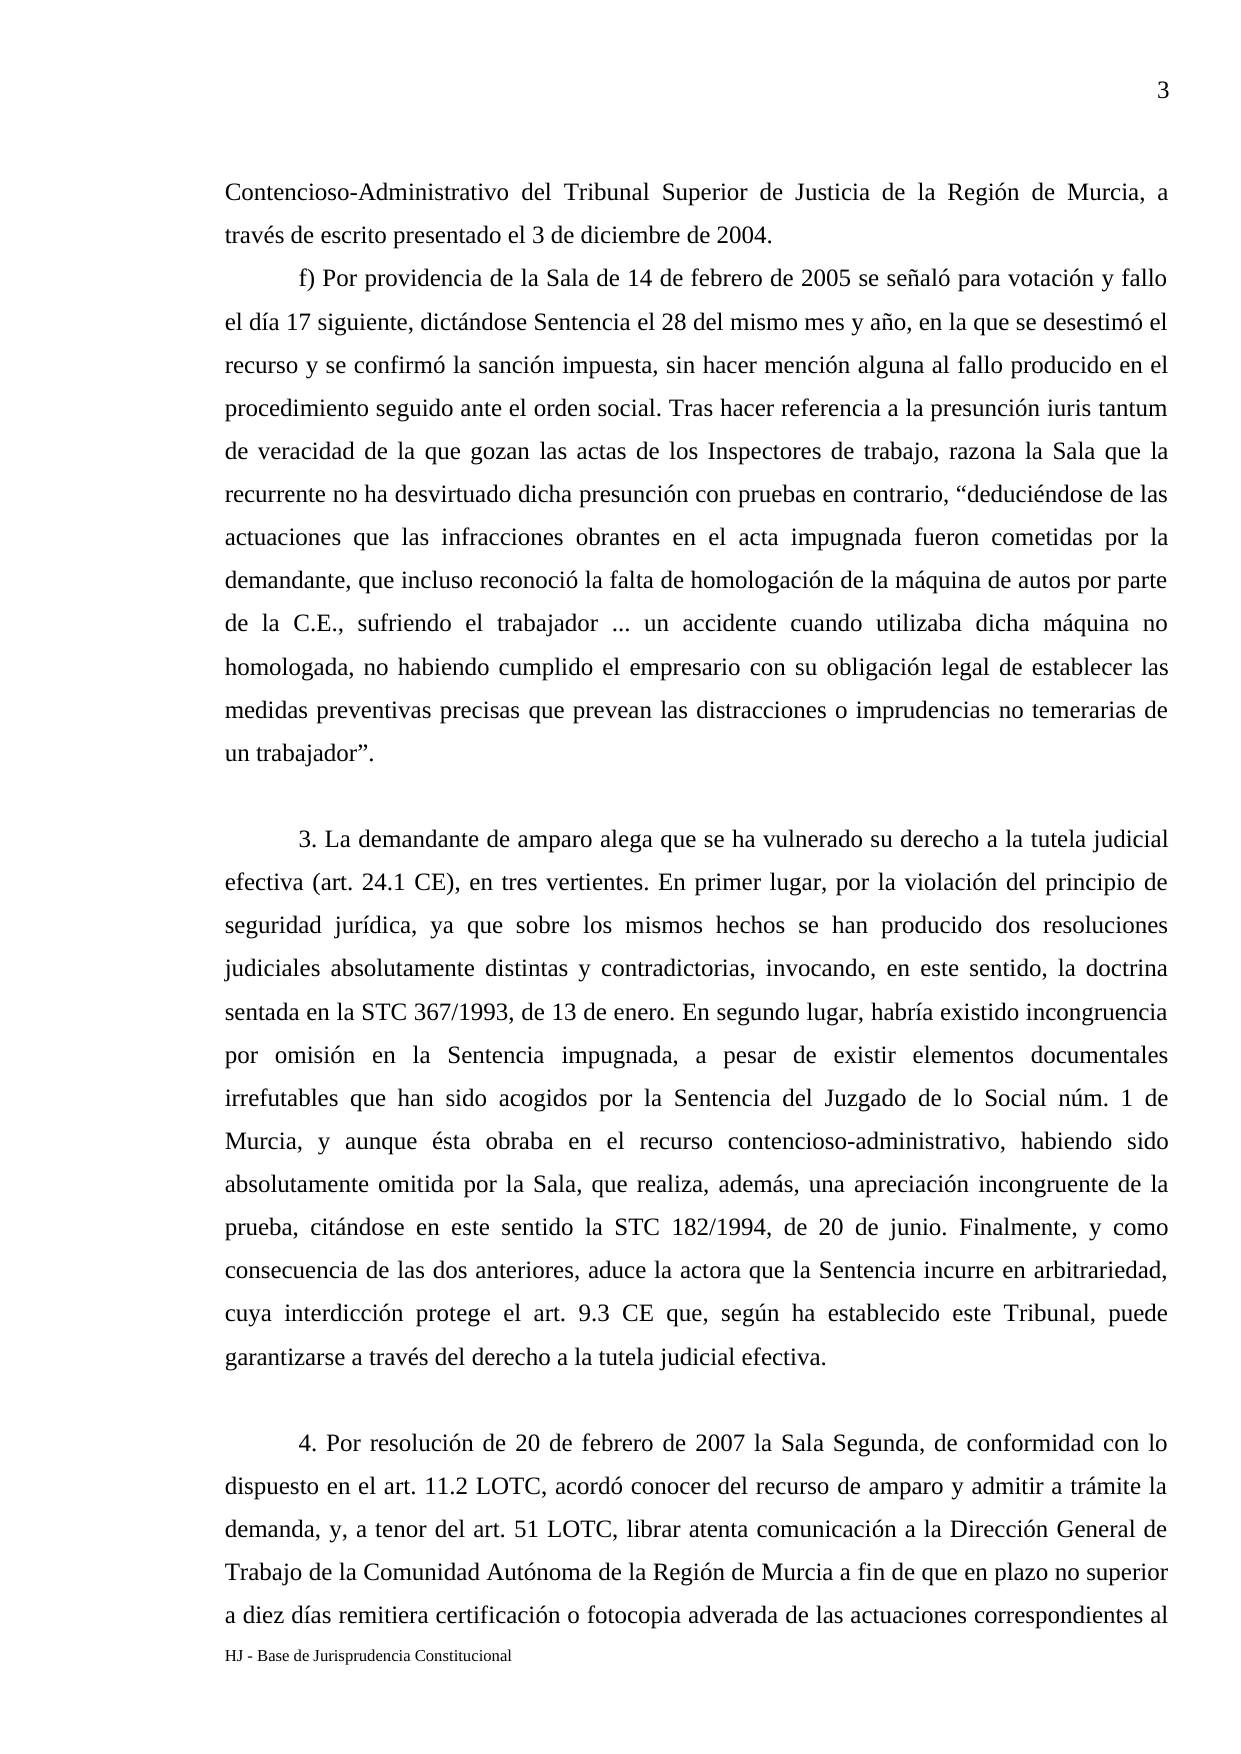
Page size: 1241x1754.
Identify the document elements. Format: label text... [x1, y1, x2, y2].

text f) Por providencia de la Sala de 14 de febrero de 2005 se señaló para votación y fallo el día 17 siguiente, dictándose Sentencia el 28 del mismo mes y año, en la que se desestimó el recurso y se confirmó la sanción impuesta, sin hacer mención alguna al fallo producido en el procedimiento seguido ante el orden social. Tras hacer referencia a la presunción iuris tantum de veracidad de la que gozan las actas de los Inspectores de trabajo, razona la Sala que la recurrente no ha desvirtuado dicha presunción con pruebas en contrario, “deduciéndose de las actuaciones que las infracciones obrantes en el acta impugnada fueron cometidas por la demandante, que incluso reconoció la falta de homologación de la máquina de autos por parte de la C.E., sufriendo el trabajador ... un accidente cuando utilizaba dicha máquina no homologada, no habiendo cumplido el empresario con su obligación legal de establecer las medidas preventivas precisas que prevean las distracciones o imprudencias no temerarias de un trabajador”. [224, 263, 1169, 767]
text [224, 177, 1169, 249]
text 3. La demandante de amparo alega que se ha vulnerado su derecho a la tutela judicial efectiva (art. 24.1 CE), en tres vertientes. En primer lugar, por la violación del principio de seguridad jurídica, ya que sobre los mismos hechos se han producido dos resoluciones judiciales absolutamente distintas y contradictorias, invocando, en este sentido, la doctrina sentada en la STC 367/1993, de 13 de enero. En segundo lugar, habría existido incongruencia por omisión en la Sentencia impugnada, a pesar de existir elementos documentales irrefutables que han sido acogidos por la Sentencia del Juzgado de lo Social núm. 1 de Murcia, y aunque ésta obraba en el recurso contencioso-administrativo, habiendo sido absolutamente omitida por la Sala, que realiza, además, una apreciación incongruente de la prueba, citándose en este sentido la STC 182/1994, de 20 de junio. Finalmente, y como consecuencia de las dos anteriores, aduce la actora que la Sentencia incurre en arbitrariedad, cuya interdicción protege el art. 9.3 CE que, según ha establecido este Tribunal, puede garantizarse a través del derecho a la tutela judicial efectiva. [224, 824, 1169, 1370]
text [224, 1428, 1169, 1629]
